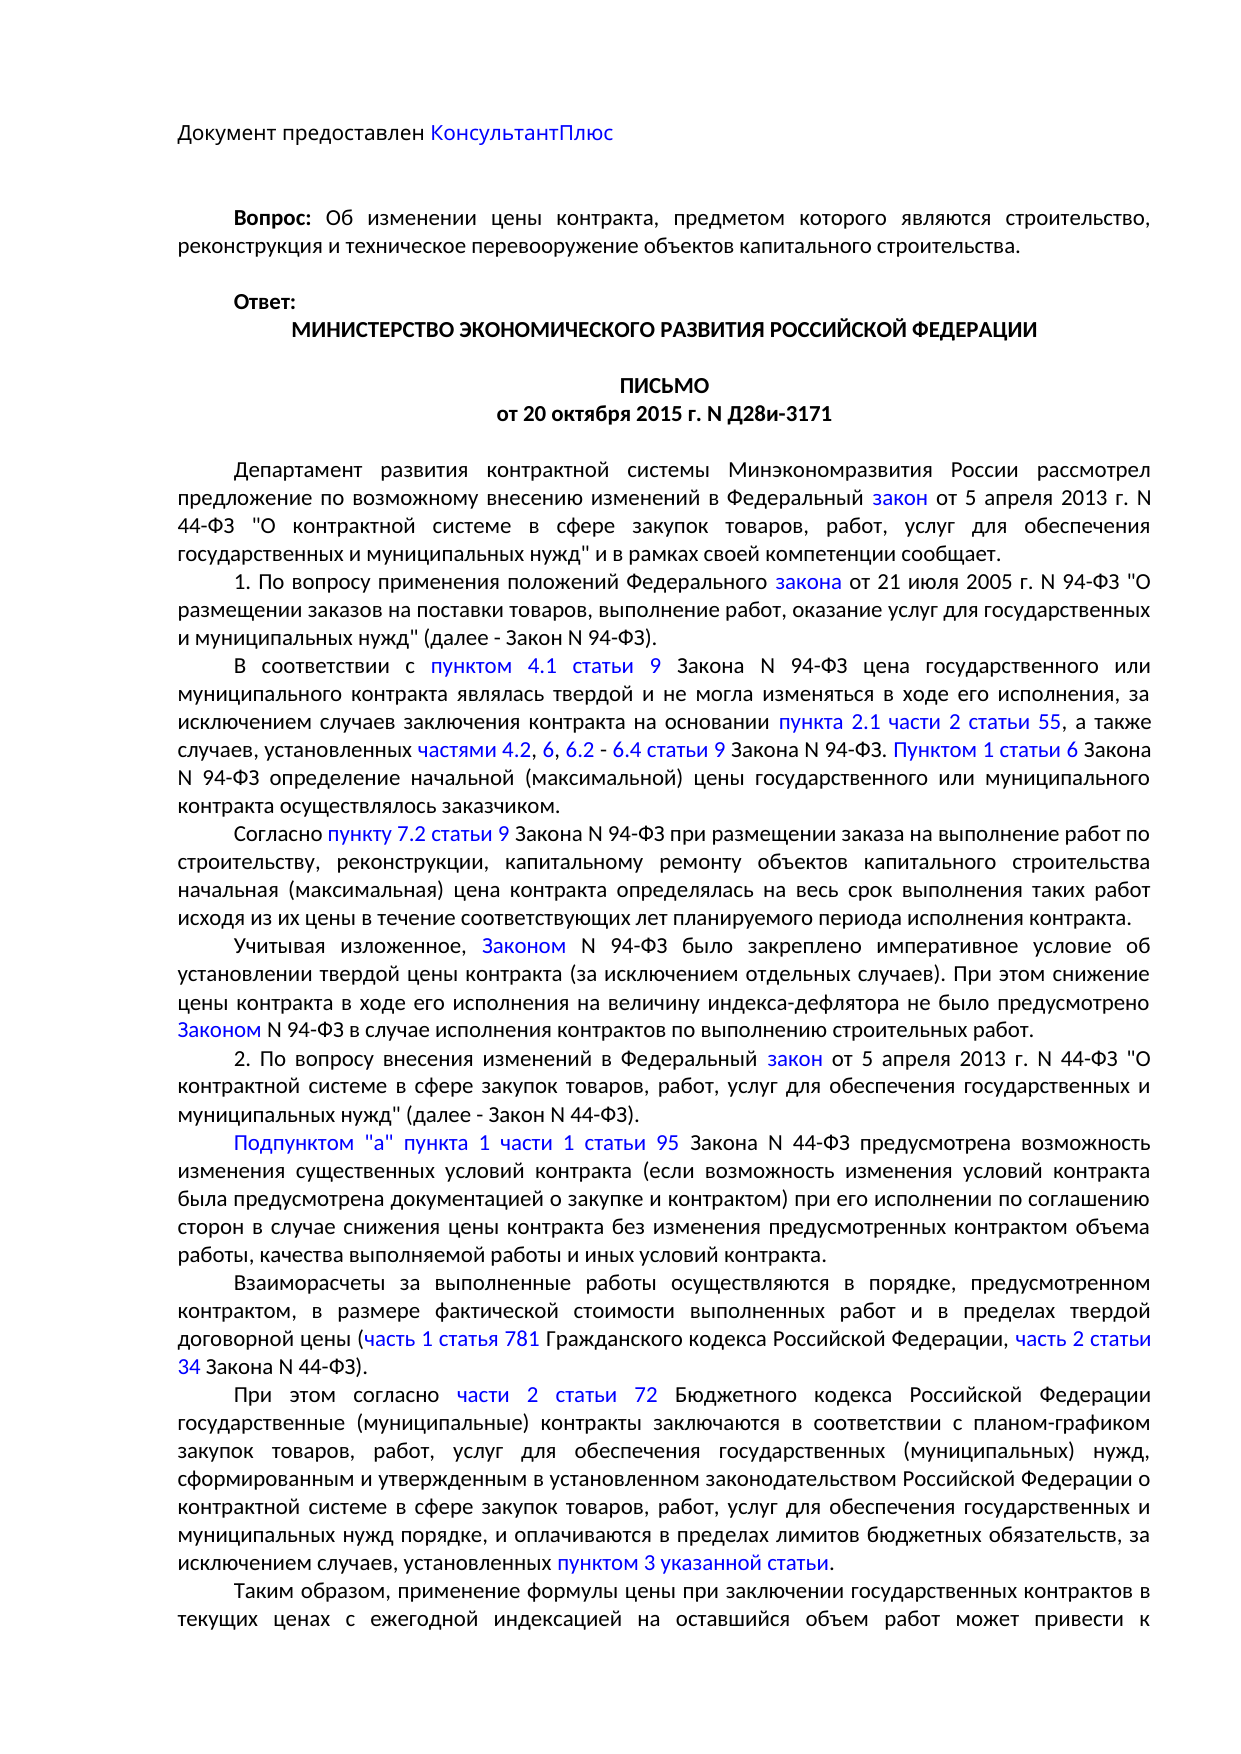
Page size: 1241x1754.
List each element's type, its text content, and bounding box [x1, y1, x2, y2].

text Учитывая изложенное, Законом N 94-ФЗ было закреплено императивное условие об установлении твердой цены контракта (за исключением отдельных случаев). При этом снижение цены контракта в ходе его исполнения на величину индекса-дефлятора не было предусмотрено Законом N 94-ФЗ в случае исполнения контрактов по выполнению строительных работ. [177, 932, 1152, 1044]
text 2. По вопросу внесения изменений в Федеральный закон от 5 апреля 2013 г. N 44-ФЗ "О контрактной системе в сфере закупок товаров, работ, услуг для обеспечения государственных и муниципальных нужд" (далее - Закон N 44-ФЗ). [177, 1044, 1152, 1128]
text Подпунктом "а" пункта 1 части 1 статьи 95 Закона N 44-ФЗ предусмотрена возможность изменения существенных условий контракта (если возможность изменения условий контракта была предусмотрена документацией о закупке и контрактом) при его исполнении по соглашению сторон в случае снижения цены контракта без изменения предусмотренных контрактом объема работы, качества выполняемой работы и иных условий контракта. [177, 1128, 1152, 1268]
title от 20 октября 2015 г. N Д28и-3171 [177, 399, 1152, 427]
text 1. По вопросу применения положений Федерального закона от 21 июля 2005 г. N 94-ФЗ "О размещении заказов на поставки товаров, выполнение работ, оказание услуг для государственных и муниципальных нужд" (далее - Закон N 94-ФЗ). [177, 567, 1152, 651]
text Вопрос: Об изменении цены контракта, предметом которого являются строительство, реконструкция и техническое перевооружение объектов капитального строительства. [177, 203, 1152, 259]
text Согласно пункту 7.2 статьи 9 Закона N 94-ФЗ при размещении заказа на выполнение работ по строительству, реконструкции, капитальному ремонту объектов капитального строительства начальная (максимальная) цена контракта определялась на весь срок выполнения таких работ исходя из их цены в течение соответствующих лет планируемого периода исполнения контракта. [177, 819, 1152, 932]
title МИНИСТЕРСТВО ЭКОНОМИЧЕСКОГО РАЗВИТИЯ РОССИЙСКОЙ ФЕДЕРАЦИИ [177, 315, 1152, 343]
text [177, 1576, 1152, 1632]
text Ответ: [177, 287, 1152, 315]
title ПИСЬМО [177, 371, 1152, 399]
text В соответствии с пунктом 4.1 статьи 9 Закона N 94-ФЗ цена государственного или муниципального контракта являлась твердой и не могла изменяться в ходе его исполнения, за исключением случаев заключения контракта на основании пункта 2.1 части 2 статьи 55, а также случаев, установленных частями 4.2, 6, 6.2 - 6.4 статьи 9 Закона N 94-ФЗ. Пунктом 1 статьи 6 Закона N 94-ФЗ определение начальной (максимальной) цены государственного или муниципального контракта осуществлялось заказчиком. [177, 651, 1152, 819]
text При этом согласно части 2 статьи 72 Бюджетного кодекса Российской Федерации государственные (муниципальные) контракты заключаются в соответствии с планом-графиком закупок товаров, работ, услуг для обеспечения государственных (муниципальных) нужд, сформированным и утвержденным в установленном законодательством Российской Федерации о контрактной системе в сфере закупок товаров, работ, услуг для обеспечения государственных и муниципальных нужд порядке, и оплачиваются в пределах лимитов бюджетных обязательств, за исключением случаев, установленных пунктом 3 указанной статьи. [177, 1380, 1152, 1576]
title Документ предоставлен КонсультантПлюс [177, 118, 1152, 175]
text Взаиморасчеты за выполненные работы осуществляются в порядке, предусмотренном контрактом, в размере фактической стоимости выполненных работ и в пределах твердой договорной цены (часть 1 статья 781 Гражданского кодекса Российской Федерации, часть 2 статьи 34 Закона N 44-ФЗ). [177, 1268, 1152, 1380]
text Департамент развития контрактной системы Минэкономразвития России рассмотрел предложение по возможному внесению изменений в Федеральный закон от 5 апреля 2013 г. N 44-ФЗ "О контрактной системе в сфере закупок товаров, работ, услуг для обеспечения государственных и муниципальных нужд" и в рамках своей компетенции сообщает. [177, 455, 1152, 567]
